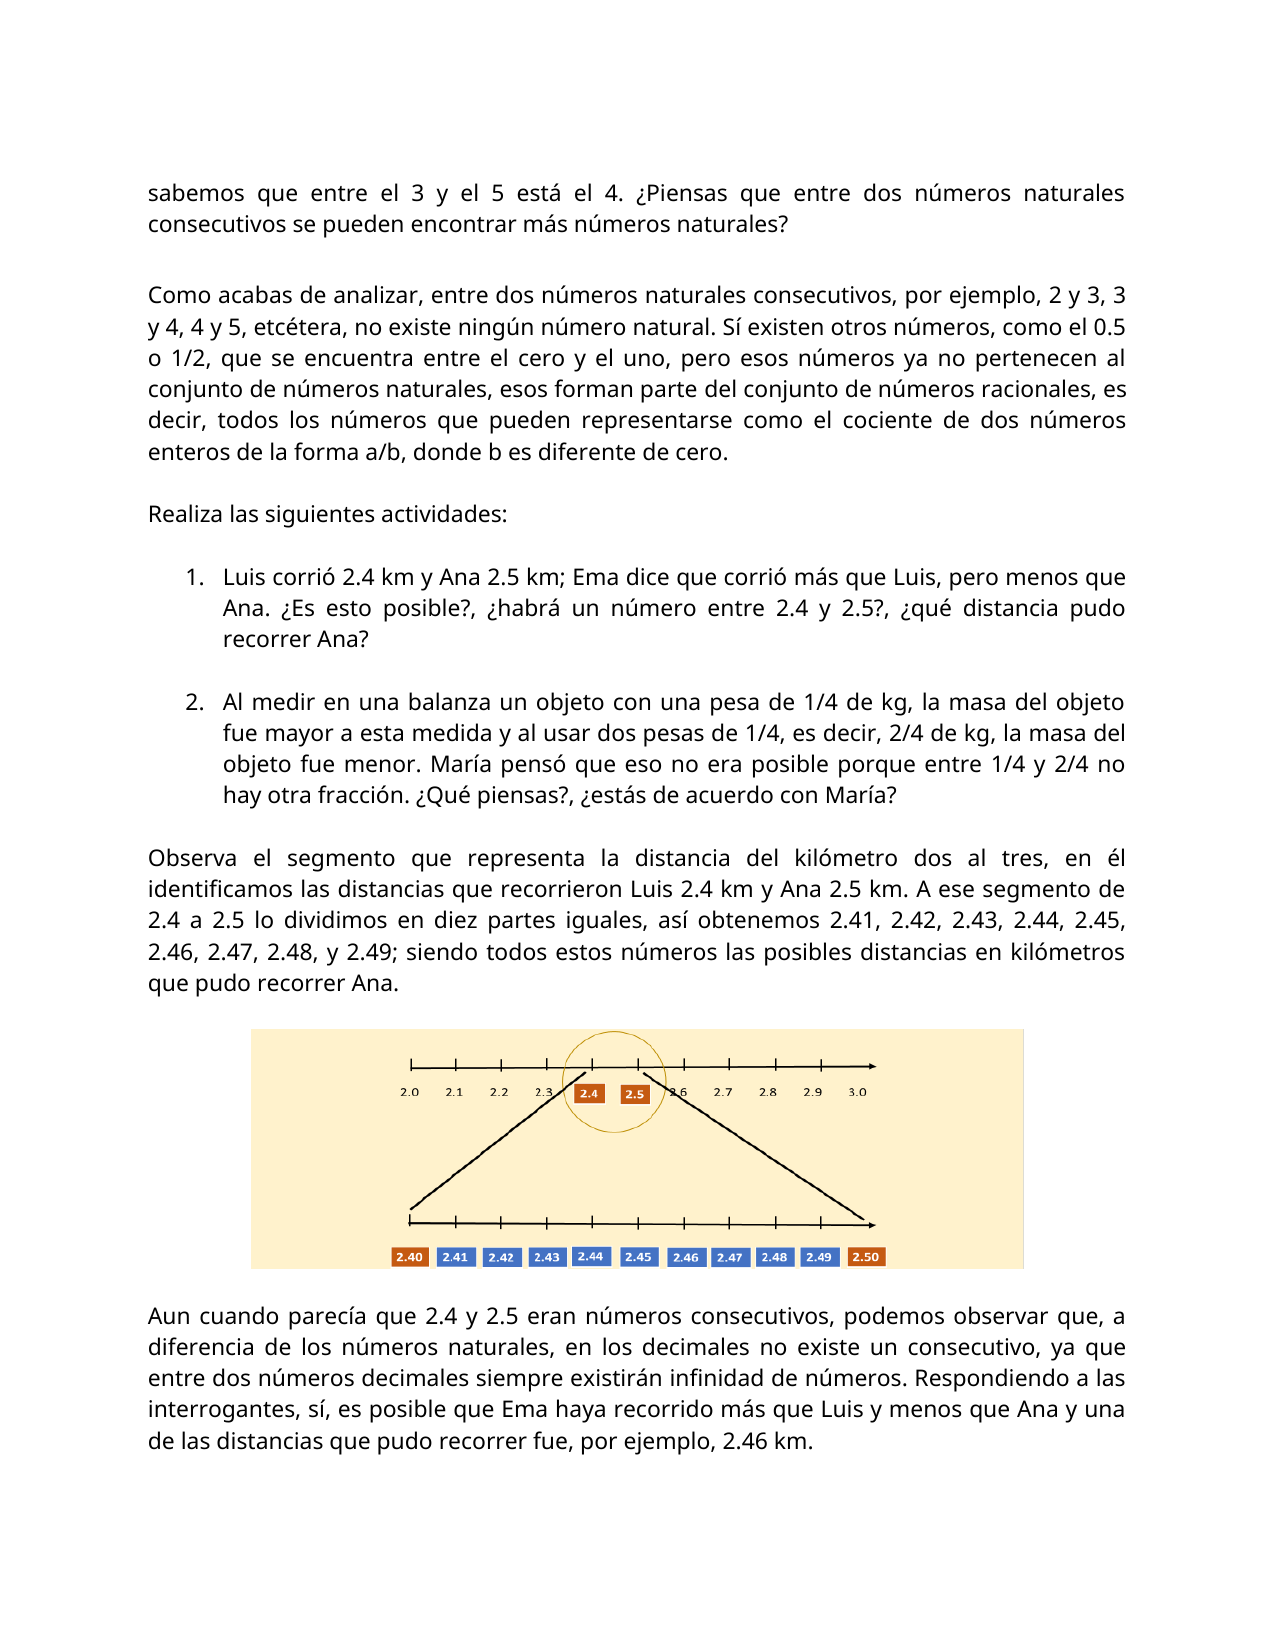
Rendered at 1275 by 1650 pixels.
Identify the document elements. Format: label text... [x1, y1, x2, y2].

list Al medir en una balanza un objeto con una pesa de 1/4 de kg, la masa del objeto fue mayor a esta medida y al usar dos pesas de 1/4, es decir, 2/4 de kg, la masa del objeto fue menor. María pensó que eso no era posible porque entre 1/4 y 2/4 no hay otra fracción. ¿Qué piensas?, ¿estás de acuerdo con María? [185, 686, 1127, 811]
text Observa el segmento que representa la distancia del kilómetro dos al tres, en él identificamos las distancias que recorrieron Luis 2.4 km y Ana 2.5 km. A ese segmento de 2.4 a 2.5 lo dividimos en diez partes iguales, así obtenemos 2.41, 2.42, 2.43, 2.44, 2.45, 2.46, 2.47, 2.48, y 2.49; siendo todos estos números las posibles distancias en kilómetros que pudo recorrer Ana. [148, 842, 1127, 998]
picture [251, 1029, 1024, 1269]
text Aun cuando parecía que 2.4 y 2.5 eran números consecutivos, podemos observar que, a diferencia de los números naturales, en los decimales no existe un consecutivo, ya que entre dos números decimales siempre existirán infinidad de números. Respondiendo a las interrogantes, sí, es posible que Ema haya recorrido más que Luis y menos que Ana y una de las distancias que pudo recorrer fue, por ejemplo, 2.46 km. [148, 1299, 1127, 1456]
list Luis corrió 2.4 km y Ana 2.5 km; Ema dice que corrió más que Luis, pero menos que Ana. ¿Es esto posible?, ¿habrá un número entre 2.4 y 2.5?, ¿qué distancia pudo recorrer Ana? [185, 561, 1127, 654]
text Como acabas de analizar, entre dos números naturales consecutivos, por ejemplo, 2 y 3, 3 y 4, 4 y 5, etcétera, no existe ningún número natural. Sí existen otros números, como el 0.5 o 1/2, que se encuentra entre el cero y el uno, pero esos números ya no pertenecen al conjunto de números naturales, esos forman parte del conjunto de números racionales, es decir, todos los números que pueden representarse como el cociente de dos números enteros de la forma a/b, donde b es diferente de cero. [148, 279, 1127, 467]
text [148, 177, 1127, 240]
text Realiza las siguientes actividades: [148, 498, 1122, 529]
